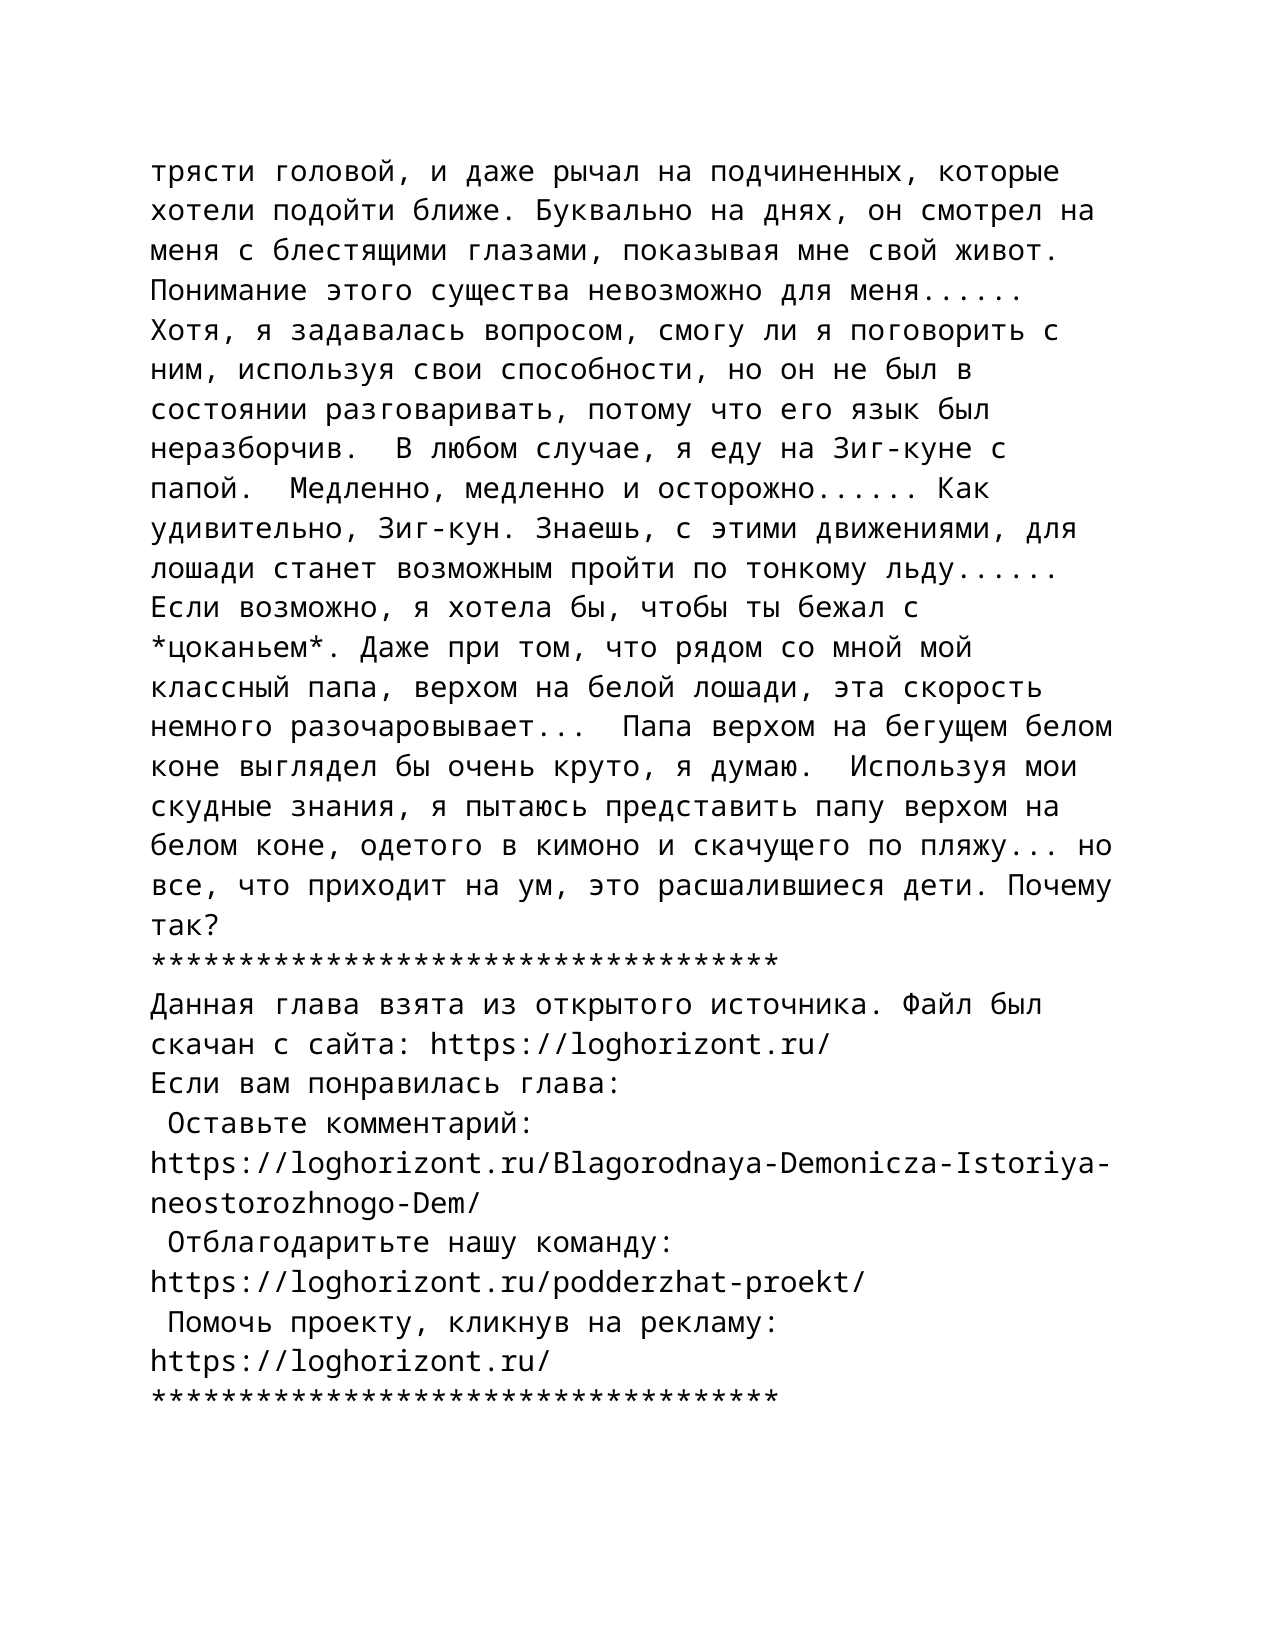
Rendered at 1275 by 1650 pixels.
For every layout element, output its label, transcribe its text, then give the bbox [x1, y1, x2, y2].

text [150, 150, 1125, 944]
text ************************************ [150, 1380, 1125, 1420]
text ************************************ [150, 944, 1125, 983]
text Данная глава взята из открытого источника. Файл был скачан с сайта: https://loghorizont.ru/ [150, 983, 1125, 1063]
text Помочь проекту, кликнув на рекламу: https://loghorizont.ru/ [150, 1301, 1125, 1380]
text Отблагодаритьте нашу команду: https://loghorizont.ru/podderzhat-proekt/ [150, 1222, 1125, 1301]
text Если вам понравилась глава: [150, 1063, 1125, 1102]
text Оставьте комментарий: https://loghorizont.ru/Blagorodnaya-Demonicza-Istoriya-neostorozhnogo-Dem/ [150, 1102, 1125, 1222]
